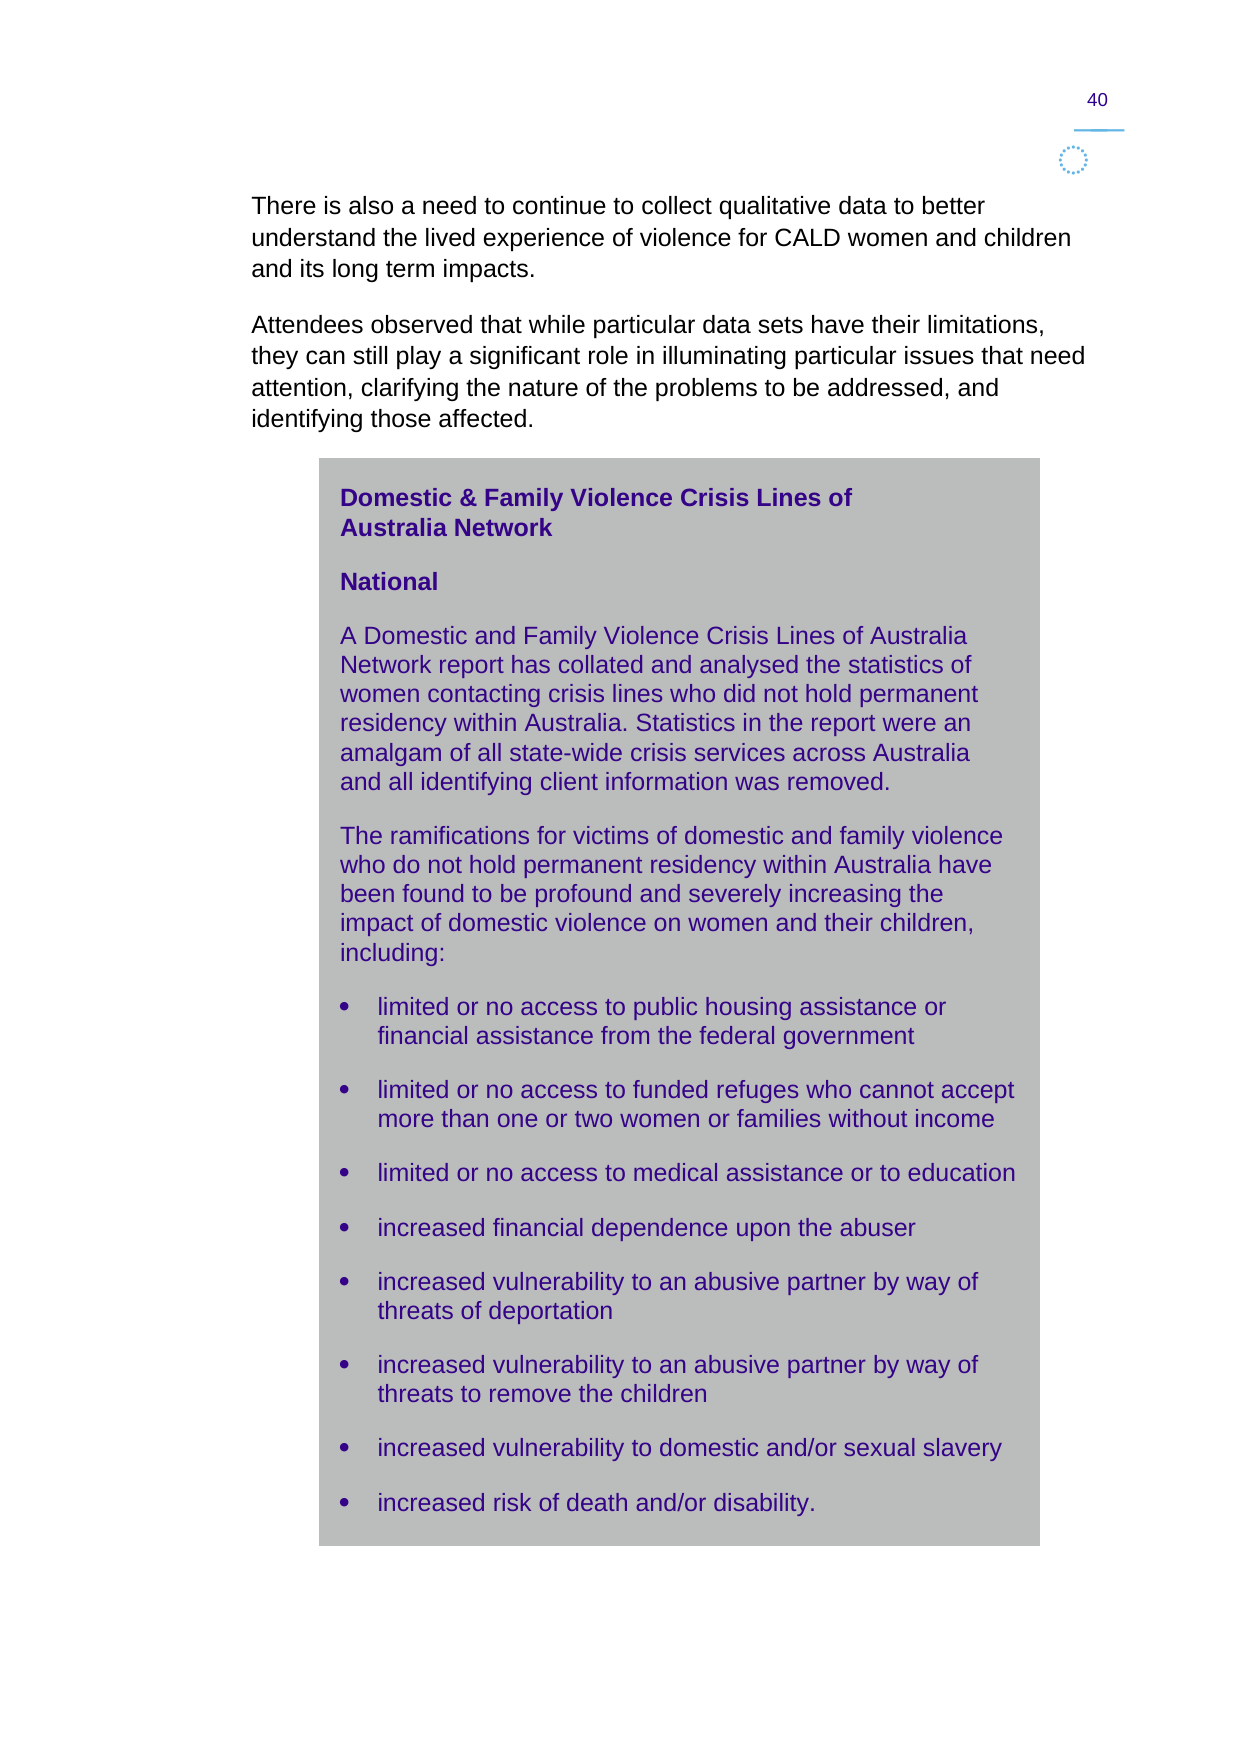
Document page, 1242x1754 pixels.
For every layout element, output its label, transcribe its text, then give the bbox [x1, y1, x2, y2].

list increased vulnerability to domestic and/or sexual slavery [331, 1408, 1027, 1463]
list limited or no access to public housing assistance or financial assistance from the federal government [331, 967, 1027, 1050]
text The ramifications for victims of domestic and family violence who do not hold permanent residency within Australia have been found to be profound and severely increasing the impact of domestic violence on women and their children, including: [331, 796, 1027, 967]
list increased vulnerability to an abusive partner by way of threats of deportation [331, 1242, 1027, 1325]
list increased vulnerability to an abusive partner by way of threats to remove the children [331, 1325, 1027, 1408]
text Domestic & Family Violence Crisis Lines of Australia Network [331, 471, 1027, 542]
text National [331, 542, 1027, 596]
text A Domestic and Family Violence Crisis Lines of Australia Network report has collated and analysed the statistics of women contacting crisis lines who did not hold permanent residency within Australia. Statistics in the report were an amalgam of all state-wide crisis services across Australia and all identifying client information was removed. [331, 596, 1027, 796]
list increased financial dependence upon the abuser [331, 1188, 1027, 1242]
list increased risk of death and/or disability. [331, 1463, 1027, 1533]
text Attendees observed that while particular data sets have their limitations, they can still play a significant role in illuminating particular issues that need attention, clarifying the nature of the problems to be addressed, and identifying those affected. [251, 308, 1107, 433]
list limited or no access to funded refuges who cannot accept more than one or two women or families without income [331, 1050, 1027, 1133]
list limited or no access to medical assistance or to education [331, 1133, 1027, 1188]
text There is also a need to continue to collect qualitative data to better understand the lived experience of violence for CALD women and children and its long term impacts. [251, 190, 1107, 283]
